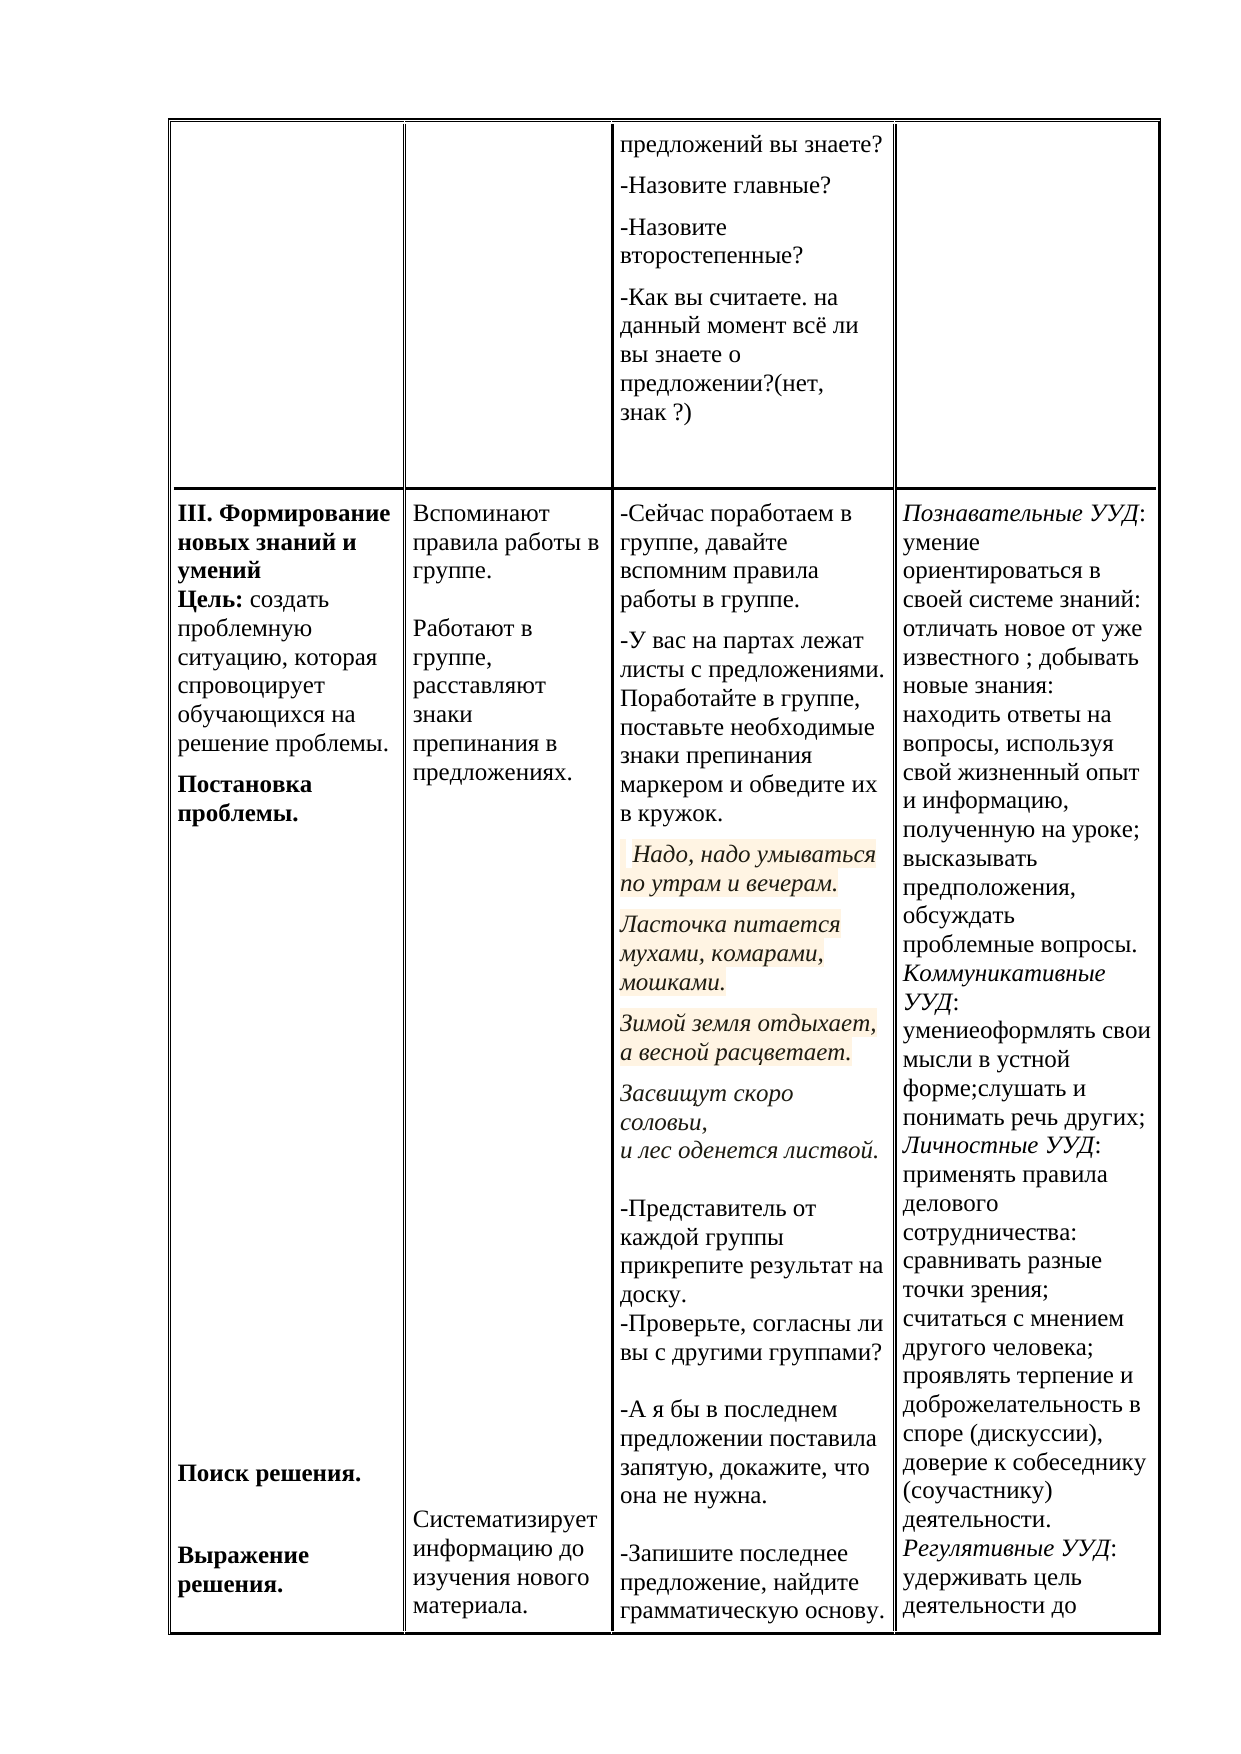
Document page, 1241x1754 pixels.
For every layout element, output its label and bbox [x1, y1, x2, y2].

table_cell [405, 120, 612, 487]
table_cell [171, 122, 405, 487]
table_cell [612, 120, 895, 487]
table_cell [895, 487, 1158, 1632]
table_cell [405, 490, 612, 1632]
table_cell [612, 487, 895, 1632]
table_cell [171, 487, 405, 1632]
table_cell [895, 122, 1158, 487]
